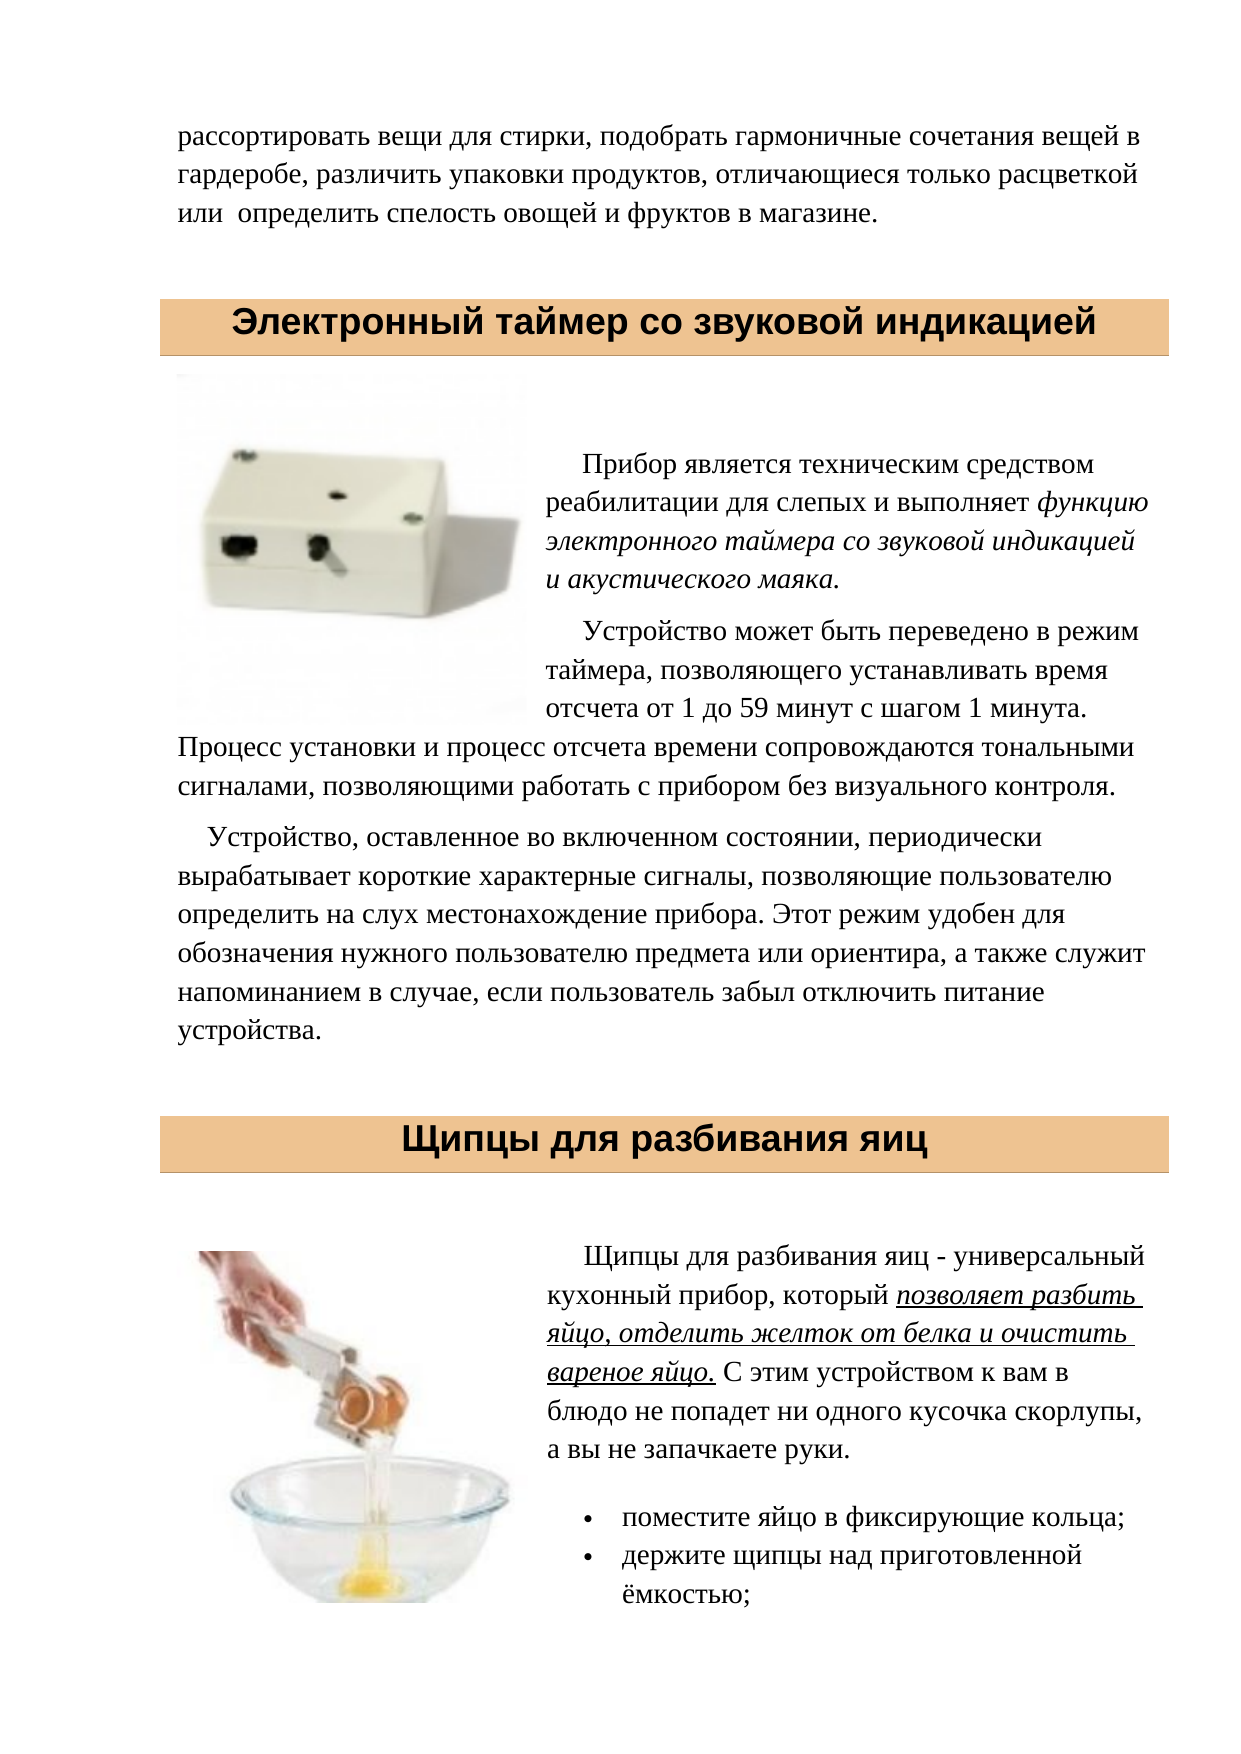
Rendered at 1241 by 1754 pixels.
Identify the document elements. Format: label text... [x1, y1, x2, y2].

text Щипцы для разбивания яиц - универсальный кухонный прибор, который позволяет разбить яйцо, отделить желток от белка и очистить вареное яйцо. С этим устройством к вам в блюдо не попадет ни одного кусочка скорлупы, а вы не запачкаете руки. [177, 1238, 1152, 1465]
text Устройство может быть переведено в режим таймера, позволяющего устанавливать время отсчета от 1 до 59 минут с шагом 1 минута. Процесс установки и процесс отсчета времени сопровождаются тональными сигналами, позволяющими работать с прибором без визуального контроля. [177, 613, 1152, 801]
picture [176, 1251, 529, 1603]
text Щипцы для разбивания яиц [160, 1116, 1169, 1172]
list поместите яйцо в фиксирующие кольца; [529, 1499, 1152, 1532]
picture [176, 374, 527, 725]
text Устройство, оставленное во включенном состоянии, периодически вырабатывает короткие характерные сигналы, позволяющие пользователю определить на слух местонахождение прибора. Этот режим удобен для обозначения нужного пользователю предмета или ориентира, а также служит напоминанием в случае, если пользователь забыл отключить питание устройства. [177, 819, 1152, 1046]
text Прибор является техническим средством реабилитации для слепых и выполняет функцию электронного таймера со звуковой индикацией и акустического маяка. [527, 446, 1152, 595]
list держите щипцы над приготовленной ёмкостью; [215, 1537, 1152, 1609]
text Электронный таймер со звуковой индикацией [160, 299, 1169, 355]
